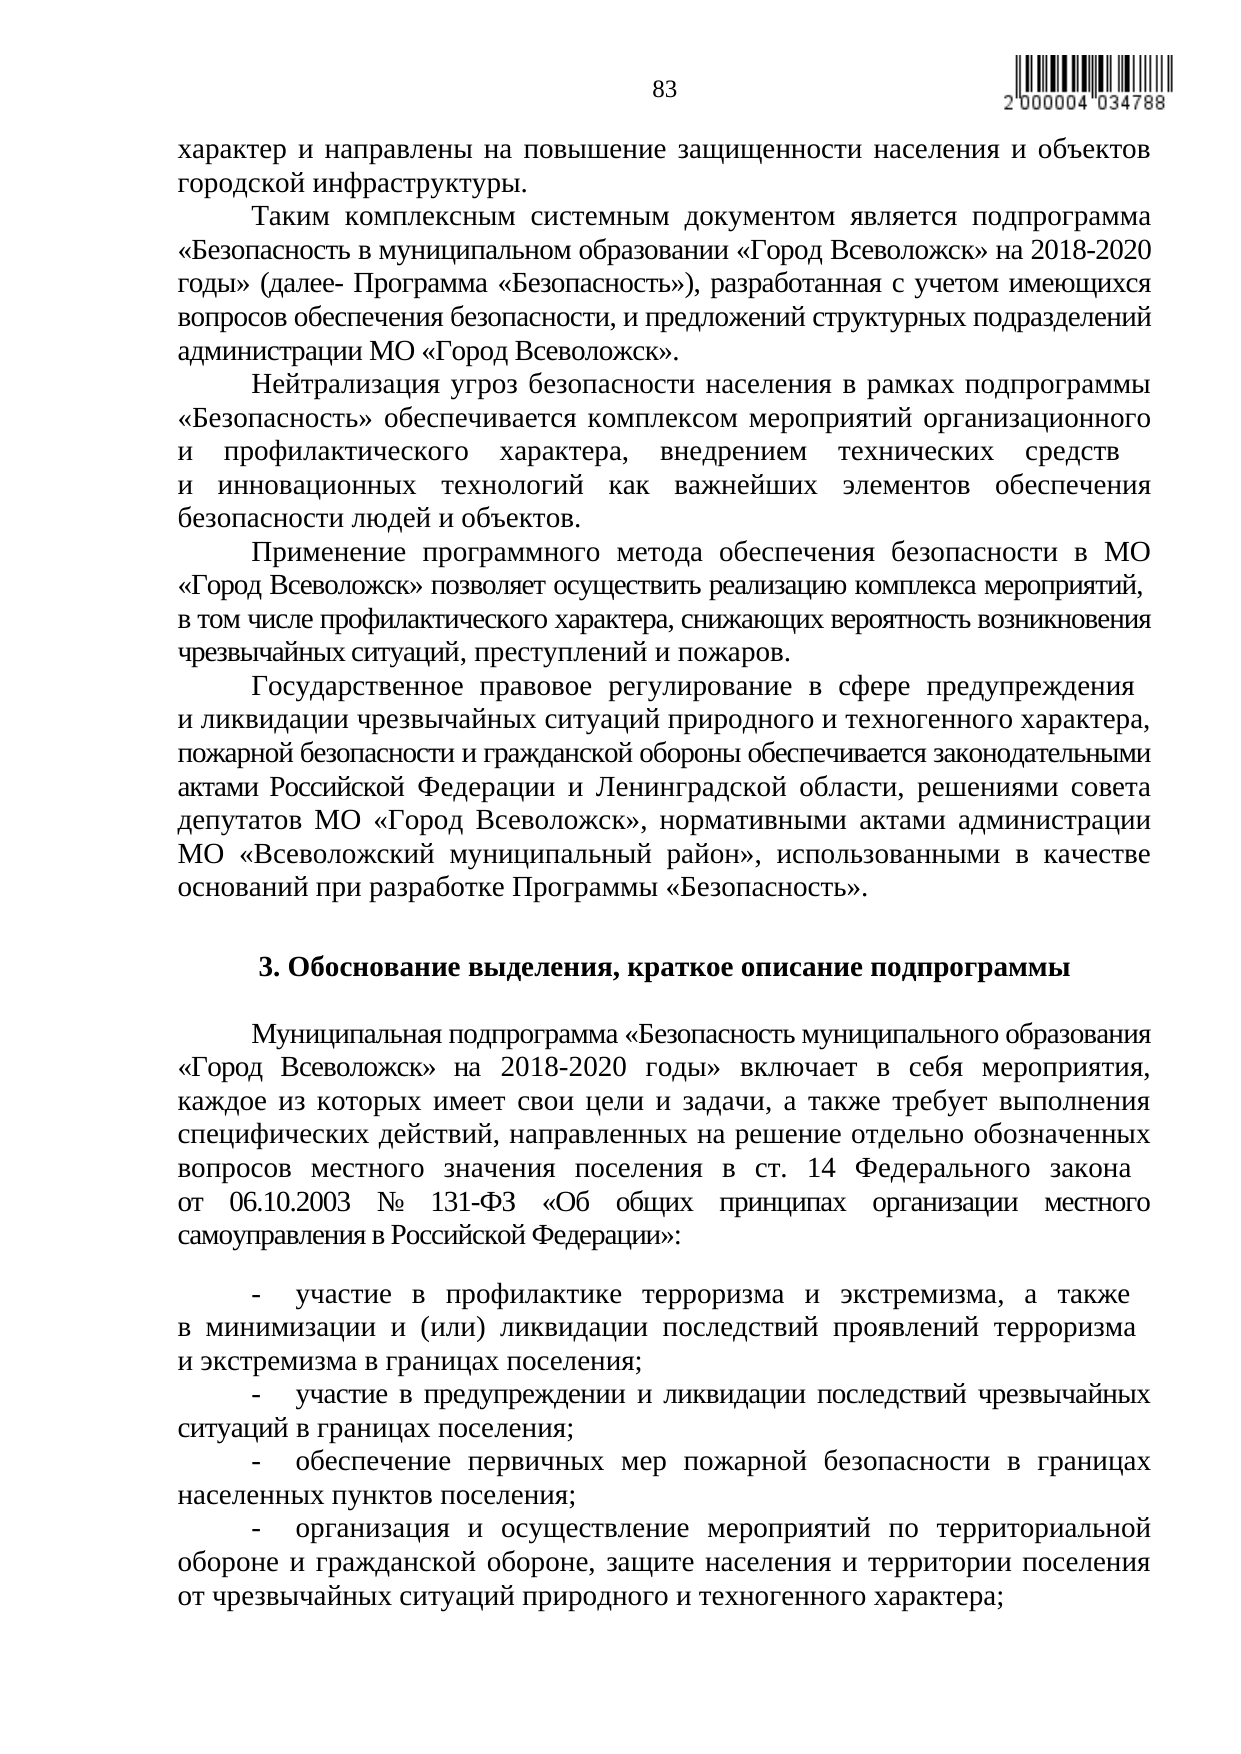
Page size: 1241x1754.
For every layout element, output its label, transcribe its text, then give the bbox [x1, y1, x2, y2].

text Таким комплексным системным документом является подпрограмма «Безопасность в муниципальном образовании «Город Всеволожск» на 2018-2020 годы» (далее- Программа «Безопасность»), разработанная с учетом имеющихся вопросов обеспечения безопасности, и предложений структурных подразделений администрации МО «Город Всеволожск». [177, 198, 1152, 366]
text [177, 131, 1152, 198]
text Применение программного метода обеспечения безопасности в МО «Город Всеволожск» позволяет осуществить реализацию комплекса мероприятий, в том числе профилактического характера, снижающих вероятность возникновения чрезвычайных ситуаций, преступлений и пожаров. [177, 534, 1152, 668]
text - обеспечение первичных мер пожарной безопасности в границах населенных пунктов поселения; [177, 1443, 1152, 1511]
picture [1003, 55, 1191, 113]
text Государственное правовое регулирование в сфере предупреждения и ликвидации чрезвычайных ситуаций природного и техногенного характера, пожарной безопасности и гражданской обороны обеспечивается законодательными актами Российской Федерации и Ленинградской области, решениями совета депутатов МО «Город Всеволожск», нормативными актами администрации МО «Всеволожский муниципальный район», использованными в качестве оснований при разработке Программы «Безопасность». [177, 668, 1152, 903]
text Нейтрализация угроз безопасности населения в рамках подпрограммы «Безопасность» обеспечивается комплексом мероприятий организационного и профилактического характера, внедрением технических средств и инновационных технологий как важнейших элементов обеспечения безопасности людей и объектов. [177, 366, 1152, 534]
text 3. Обоснование выделения, краткое описание подпрограммы [177, 949, 1152, 982]
text - участие в предупреждении и ликвидации последствий чрезвычайных ситуаций в границах поселения; [177, 1376, 1152, 1443]
text - участие в профилактике терроризма и экстремизма, а также в минимизации и (или) ликвидации последствий проявлений терроризма и экстремизма в границах поселения; [177, 1276, 1152, 1376]
text Муниципальная подпрограмма «Безопасность муниципального образования «Город Всеволожск» на 2018-2020 годы» включает в себя мероприятия, каждое из которых имеет свои цели и задачи, а также требует выполнения специфических действий, направленных на решение отдельно обозначенных вопросов местного значения поселения в ст. 14 Федерального закона от 06.10.2003 № 131-ФЗ «Об общих принципах организации местного самоуправления в Российской Федерации»: [177, 1016, 1152, 1251]
text - организация и осуществление мероприятий по территориальной обороне и гражданской обороне, защите населения и территории поселения от чрезвычайных ситуаций природного и техногенного характера; [177, 1511, 1152, 1611]
